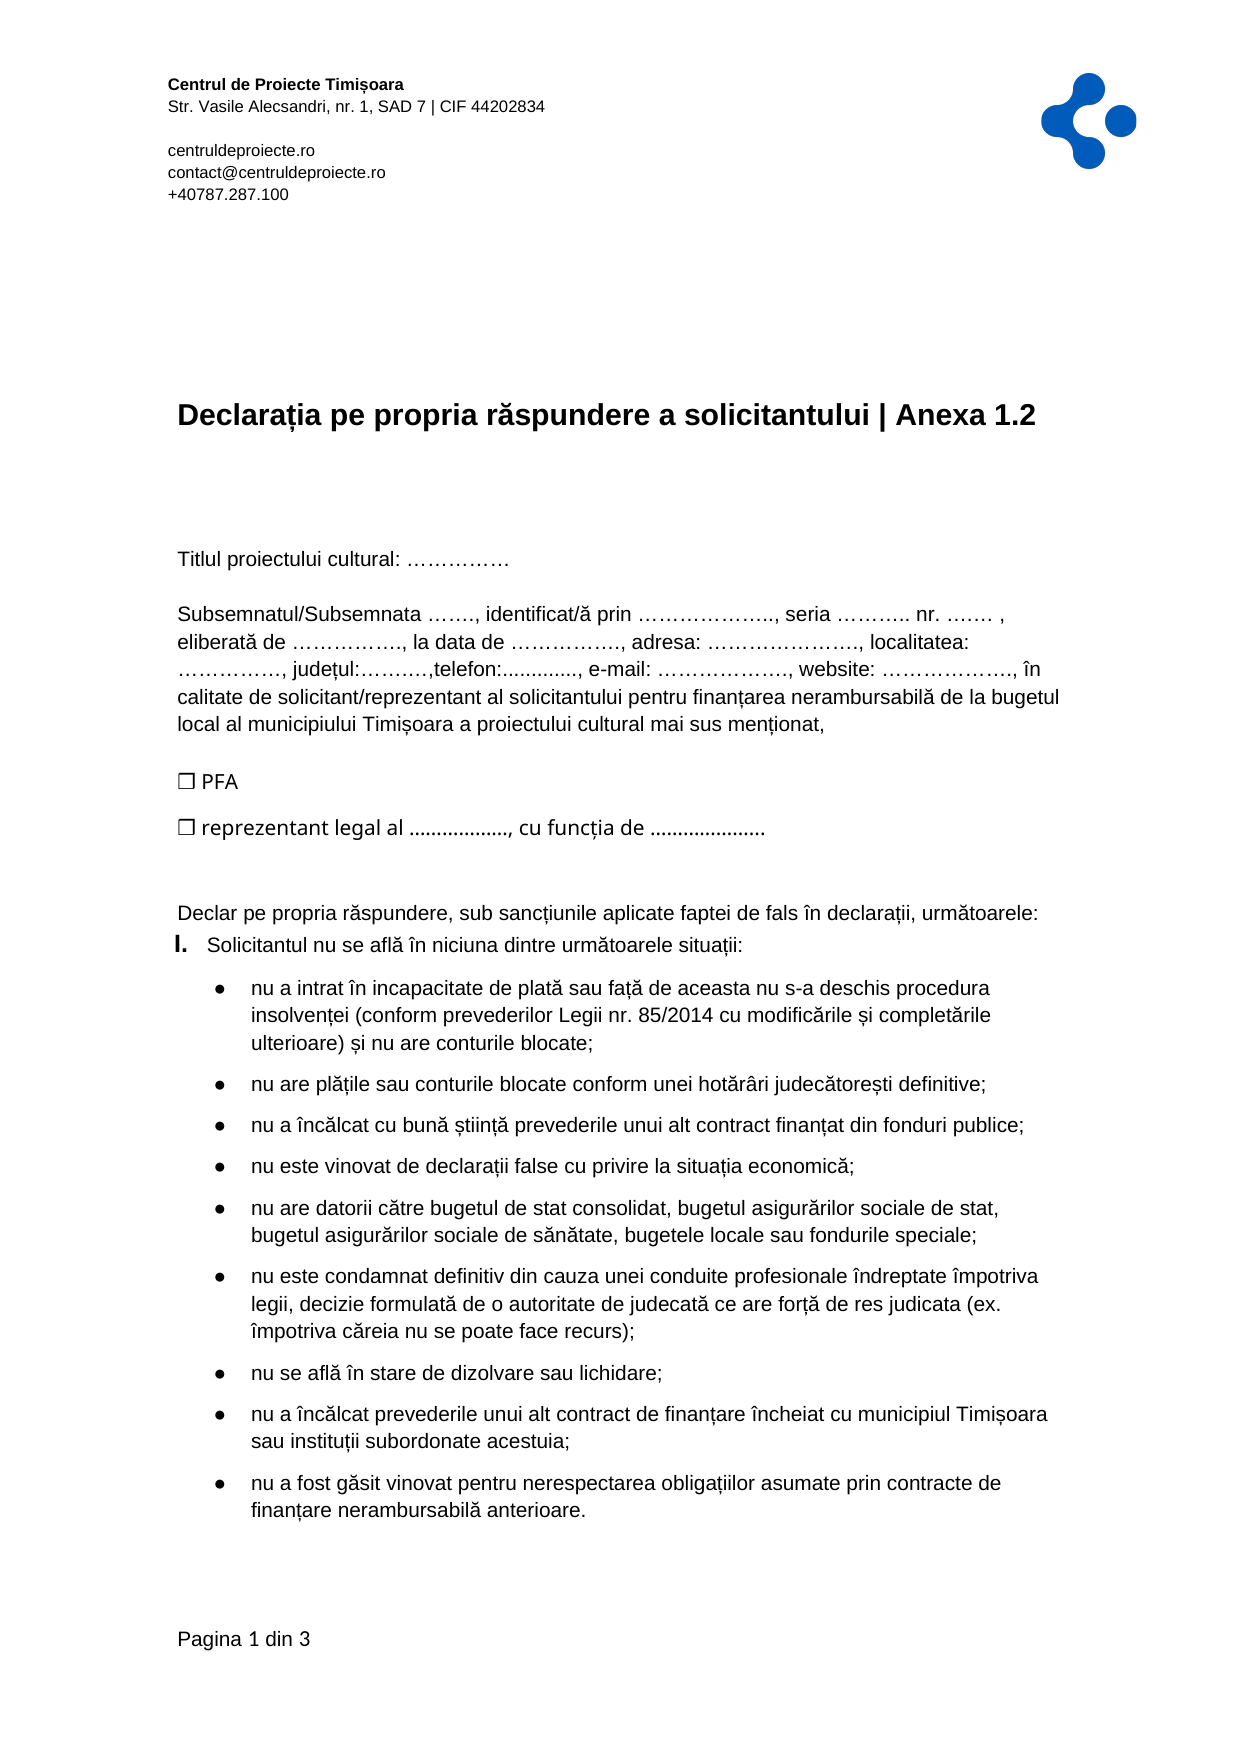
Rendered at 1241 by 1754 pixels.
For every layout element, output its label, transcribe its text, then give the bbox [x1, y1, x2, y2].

list nu se află în stare de dizolvare sau lichidare; [213, 1360, 1062, 1384]
text Declar pe propria răspundere, sub sancțiunile aplicate faptei de fals în declarații, următoarele: [177, 901, 1062, 925]
list nu a intrat în incapacitate de plată sau față de aceasta nu s-a deschis procedura insolvenței (conform prevederilor Legii nr. 85/2014 cu modificările și completările ulterioare) și nu are conturile blocate; [213, 975, 1062, 1054]
list nu a fost găsit vinovat pentru nerespectarea obligațiilor asumate prin contracte de finanțare nerambursabilă anterioare. [213, 1470, 1062, 1522]
text Titlul proiectului cultural: …………… [177, 547, 1062, 571]
text Declarația pe propria răspundere a solicitantului | Anexa 1.2 [177, 397, 1062, 432]
list nu are plățile sau conturile blocate conform unei hotărâri judecătorești definitive; [213, 1072, 1062, 1096]
list nu a încălcat prevederile unui alt contract de finanțare încheiat cu municipiul Timișoara sau instituții subordonate acestuia; [213, 1402, 1062, 1453]
list Solicitantul nu se află în niciuna dintre următoarele situații: [188, 928, 1062, 957]
list nu are datorii către bugetul de stat consolidat, bugetul asigurărilor sociale de stat, bugetul asigurărilor sociale de sănătate, bugetele locale sau fondurile speciale; [213, 1195, 1062, 1247]
list nu a încălcat cu bună știință prevederile unui alt contract finanțat din fonduri publice; [213, 1113, 1062, 1137]
picture [1041, 73, 1137, 169]
list nu este vinovat de declarații false cu privire la situația economică; [213, 1154, 1062, 1178]
list nu este condamnat definitiv din cauza unei conduite profesionale îndreptate împotriva legii, decizie formulată de o autoritate de judecată ce are forță de res judicata (ex. împotriva căreia nu se poate face recurs); [213, 1264, 1062, 1343]
text Subsemnatul/Subsemnata ……., identificat/ă prin ……………….., seria ……….. nr. ….… , eliberată de ……………., la data de ……………., adresa: …………………., localitatea: ……………, județul:…….…,telefon:............., e-mail: ………………., website: ………………., în calitate de solicitant/reprezentant al solicitantului pentru finanțarea nerambursabilă de la bugetul local al municipiului Timișoara a proiectului cultural mai sus menționat, [177, 602, 1062, 736]
